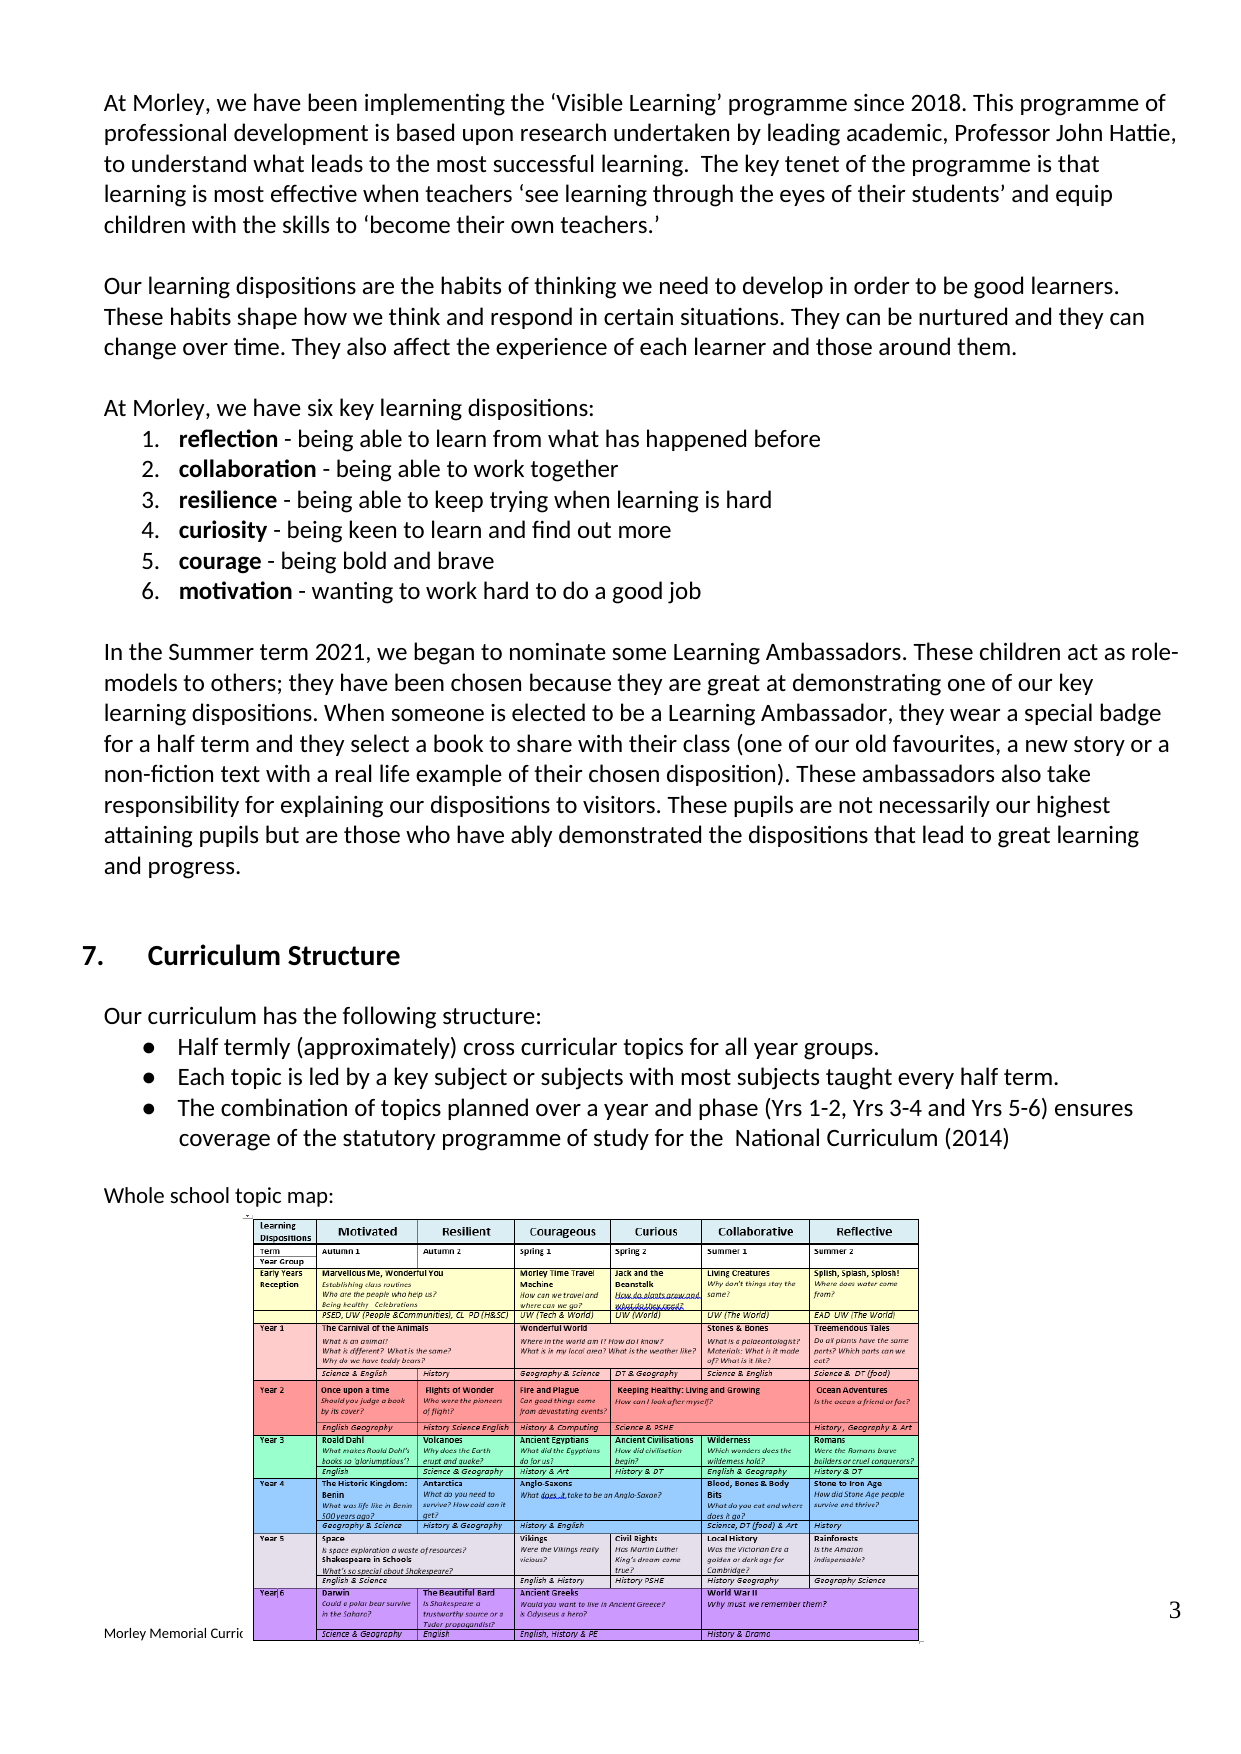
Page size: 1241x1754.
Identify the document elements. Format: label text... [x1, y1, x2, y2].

text At Morley, we have been implementing the ‘Visible Learning’ programme since 2018. This programme of professional development is based upon research undertaken by leading academic, Professor John Hattie, to understand what leads to the most successful learning. The key tenet of the programme is that learning is most effective when teachers ‘see learning through the eyes of their students’ and equip children with the skills to ‘become their own teachers.’ [103, 87, 1181, 240]
picture [242, 1215, 924, 1644]
list The combination of topics planned over a year and phase (Yrs 1-2, Yrs 3-4 and Yrs 5-6) ensures coverage of the statutory programme of study for the National Curriculum (2014) [141, 1092, 1181, 1153]
list Curriculum Structure [82, 937, 1181, 972]
text In the Summer term 2021, we began to nominate some Learning Ambassadors. These children act as role-models to others; they have been chosen because they are great at demonstrating one of our key learning dispositions. When someone is elected to be a Learning Ambassador, they wear a special badge for a half term and they select a book to share with their class (one of our old favourites, a new story or a non-fiction text with a real life example of their chosen disposition). These ambassadors also take responsibility for explaining our dispositions to visitors. These pupils are not necessarily our highest attaining pupils but are those who have ably demonstrated the dispositions that lead to great learning and progress. [103, 636, 1181, 881]
list resilience - being able to keep trying when learning is hard [141, 484, 1181, 514]
text Our curriculum has the following structure: [103, 1000, 1181, 1031]
list Each topic is led by a key subject or subjects with most subjects taught every half term. [141, 1061, 1181, 1092]
list collaboration - being able to work together [141, 453, 1181, 484]
text At Morley, we have six key learning dispositions: [103, 392, 1181, 423]
list motivation - wanting to work hard to do a good job [141, 575, 1181, 606]
list reflection - being able to learn from what has happened before [141, 423, 1181, 453]
text Whole school topic map: [103, 1181, 1181, 1209]
list courage - being bold and brave [141, 545, 1181, 575]
text Our learning dispositions are the habits of thinking we need to develop in order to be good learners. These habits shape how we think and respond in certain situations. They can be nurtured and they can change over time. They also affect the experience of each learner and those around them. [103, 270, 1181, 362]
list Half termly (approximately) cross curricular topics for all year groups. [141, 1031, 1181, 1061]
list curiosity - being keen to learn and find out more [141, 514, 1181, 545]
